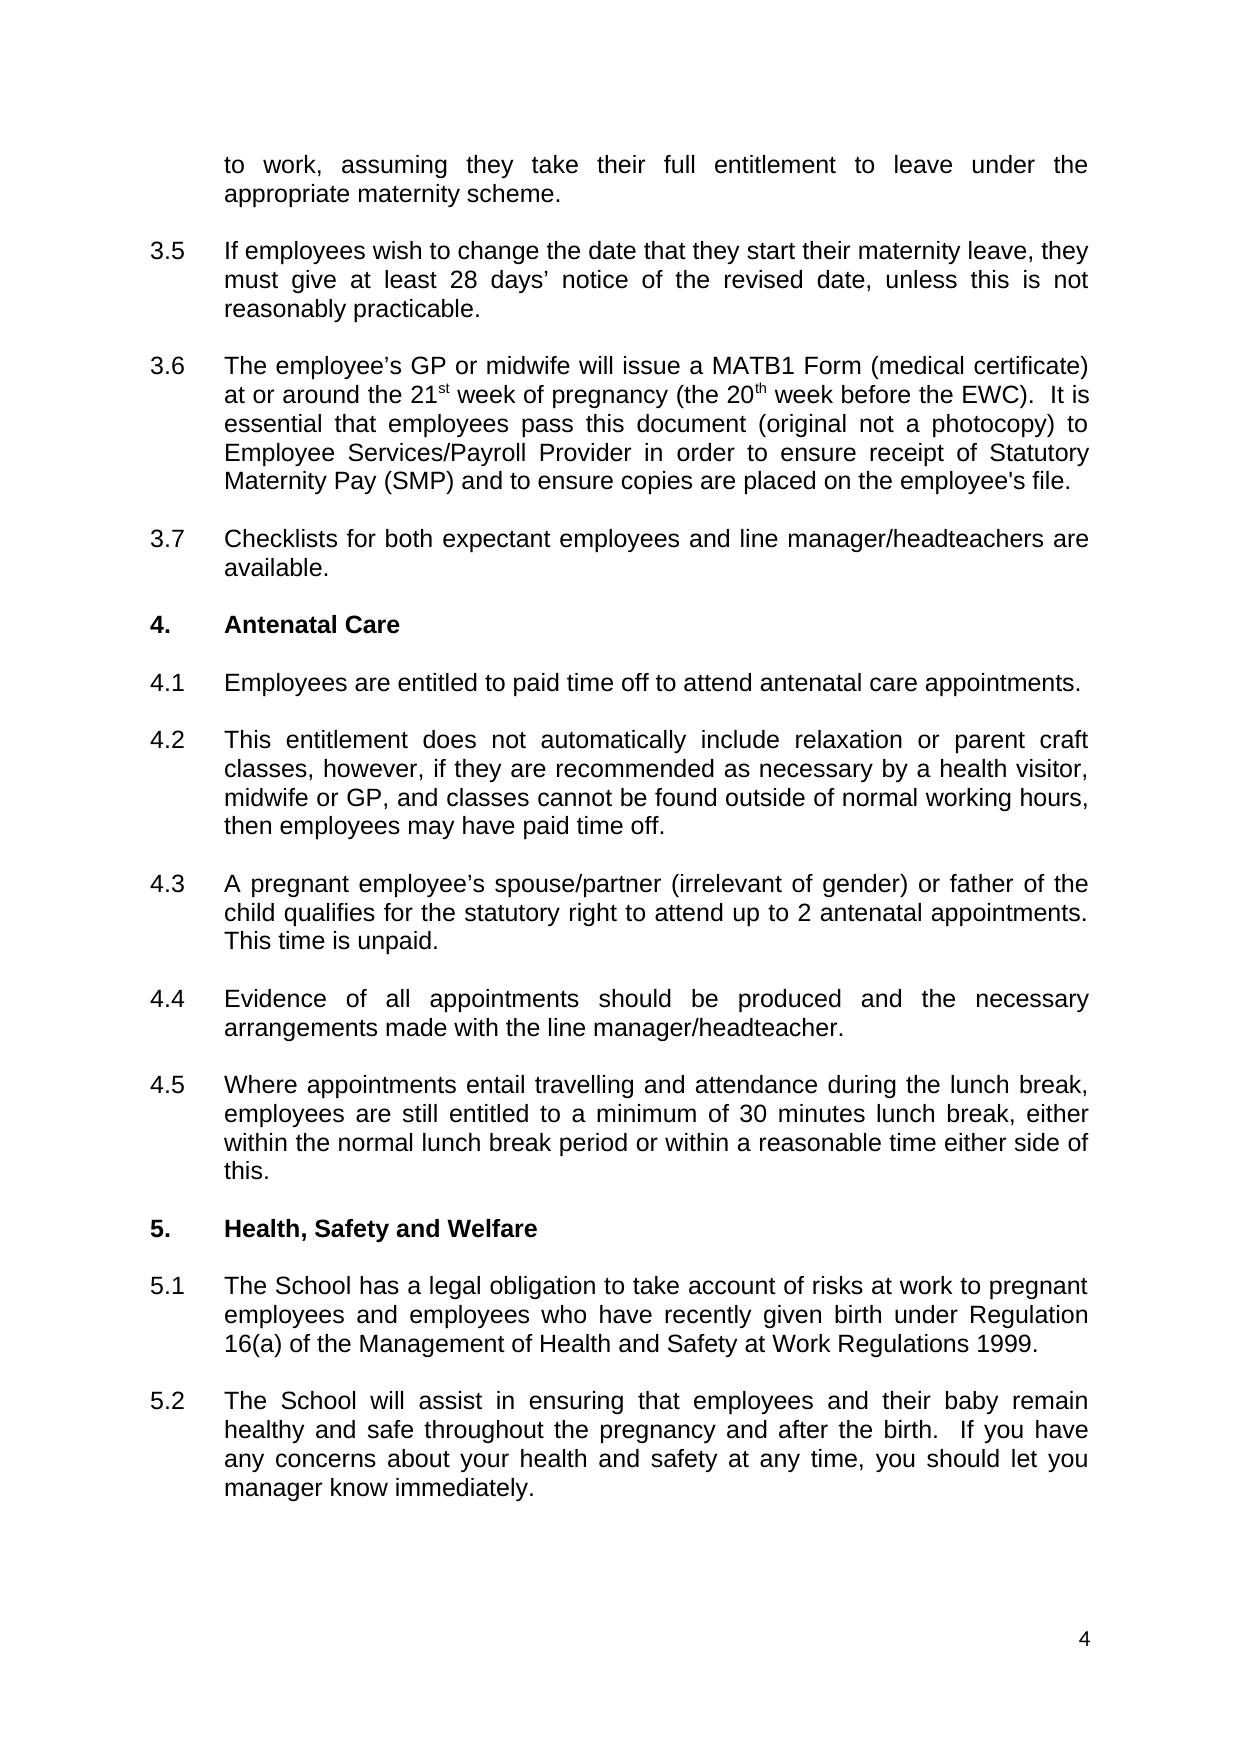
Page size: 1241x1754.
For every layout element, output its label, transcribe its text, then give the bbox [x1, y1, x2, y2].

list The employee’s GP or midwife will issue a MATB1 Form (medical certificate) at or around the 21st week of pregnancy (the 20th week before the EWC). It is essential that employees pass this document (original not a photocopy) to Employee Services/Payroll Provider in order to ensure receipt of Statutory Maternity Pay (SMP) and to ensure copies are placed on the employee's file. [150, 351, 1090, 495]
list Health, Safety and Welfare [150, 1214, 1090, 1242]
list If employees wish to change the date that they start their maternity leave, they must give at least 28 days’ notice of the revised date, unless this is not reasonably practicable. [150, 236, 1090, 322]
list The School has a legal obligation to take account of risks at work to pregnant employees and employees who have recently given birth under Regulation 16(a) of the Management of Health and Safety at Work Regulations 1999. [150, 1271, 1090, 1357]
list A pregnant employee’s spouse/partner (irrelevant of gender) or father of the child qualifies for the statutory right to attend up to 2 antenatal appointments. This time is unpaid. [150, 869, 1090, 955]
list Where appointments entail travelling and attendance during the lunch break, employees are still entitled to a minimum of 30 minutes lunch break, either within the normal lunch break period or within a reasonable time either side of this. [150, 1070, 1090, 1185]
list This entitlement does not automatically include relaxation or parent craft classes, however, if they are recommended as necessary by a health visitor, midwife or GP, and classes cannot be found outside of normal working hours, then employees may have paid time off. [150, 725, 1090, 840]
list Employees are entitled to paid time off to attend antenatal care appointments. [150, 667, 1090, 696]
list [150, 150, 1090, 207]
list Antenatal Care [150, 610, 1090, 639]
list The School will assist in ensuring that employees and their baby remain healthy and safe throughout the pregnancy and after the birth. If you have any concerns about your health and safety at any time, you should let you manager know immediately. [150, 1386, 1090, 1501]
list Evidence of all appointments should be produced and the necessary arrangements made with the line manager/headteacher. [150, 984, 1090, 1041]
list Checklists for both expectant employees and line manager/headteachers are available. [150, 524, 1090, 581]
